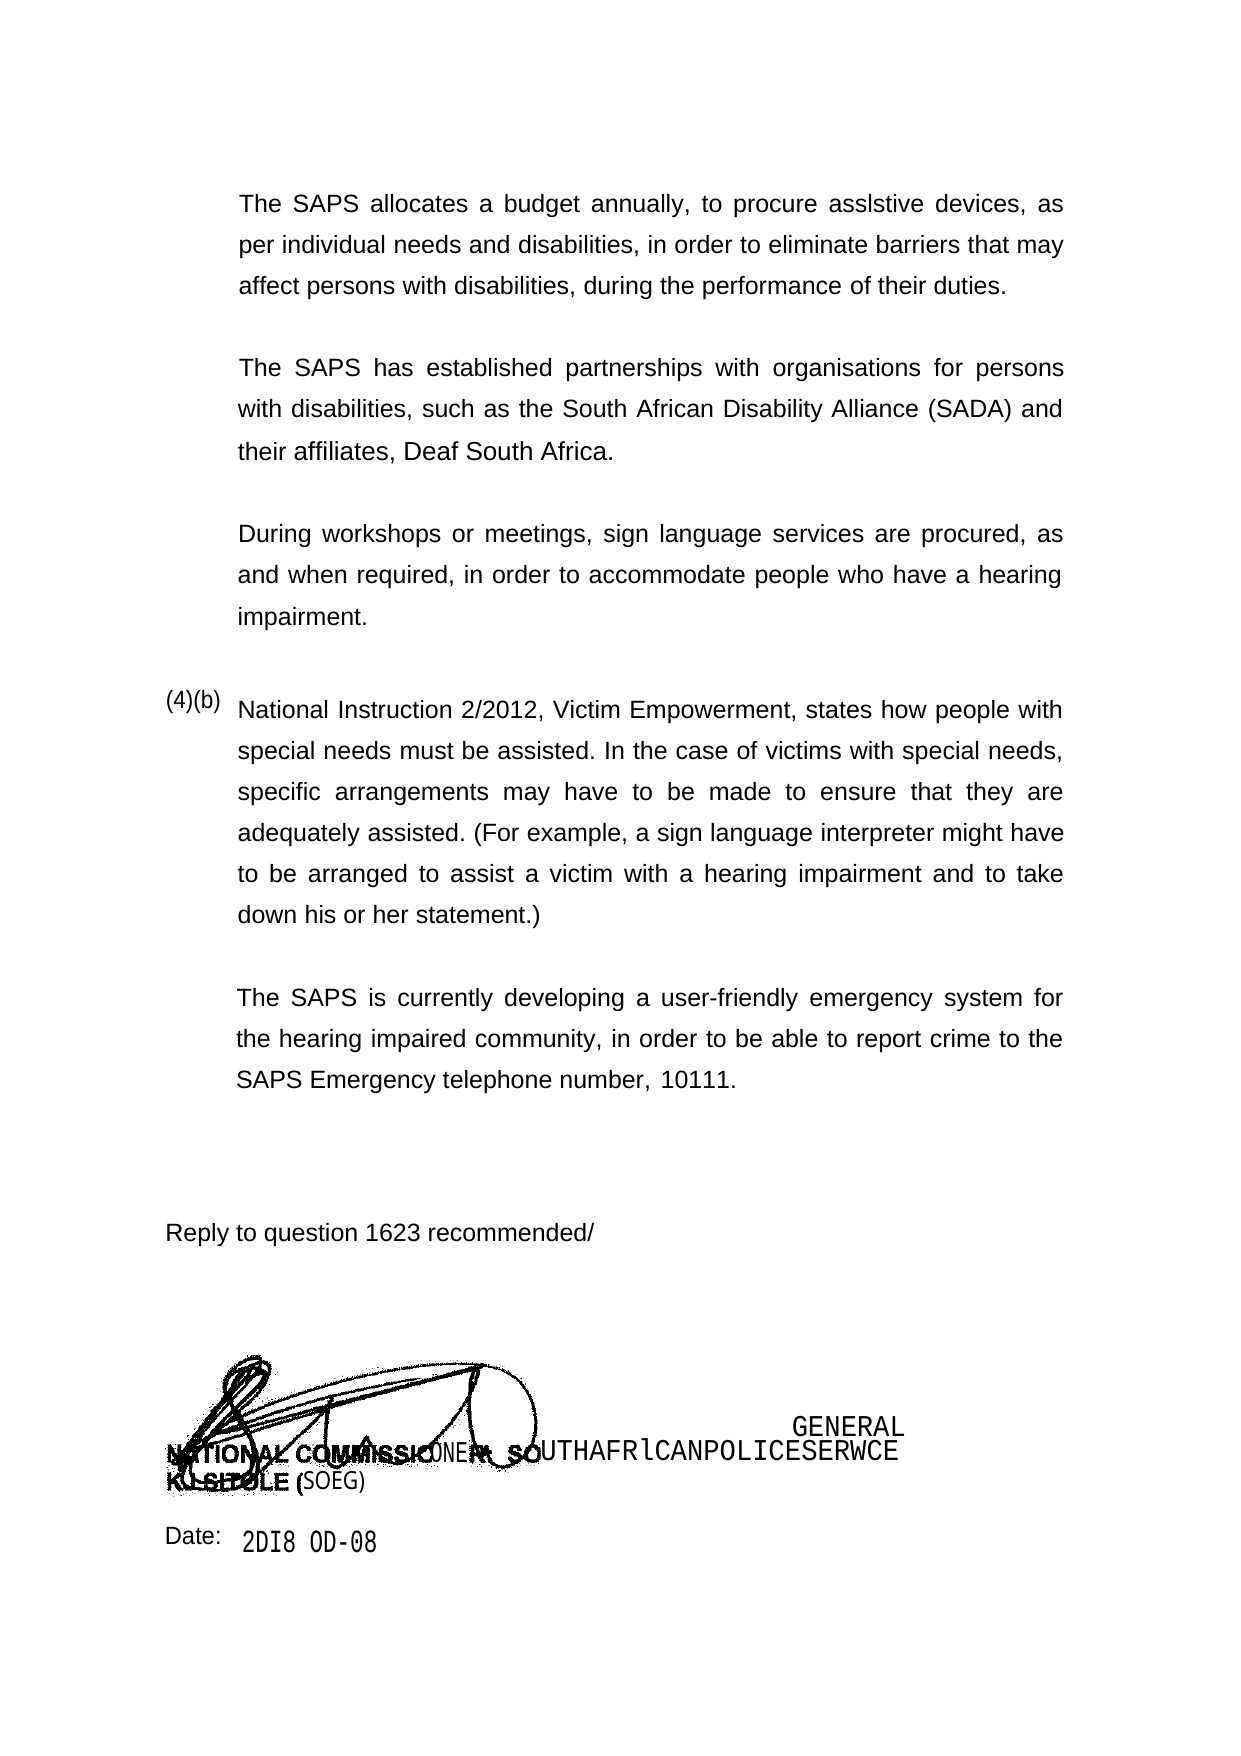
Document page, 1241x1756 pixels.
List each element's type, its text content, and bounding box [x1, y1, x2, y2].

text National Instruction 2/2012, Victim Empowerment, states how people with special needs must be assisted. In the case of victims with special needs, specific arrangements may have to be made to ensure that they are adequately assisted. (For example, a sign language interpreter might have to be arranged to assist a victim with a hearing impairment and to take down his or her statement.) [237, 695, 1065, 929]
text GENERAL UTHAFRlCANPOLICESERWCE [541, 1414, 1136, 1469]
text Date: [164, 1521, 221, 1550]
picture [165, 1354, 541, 1497]
text During workshops or meetings, sign language services are procured, as and when required, in order to accommodate people who have a hearing impairment. [237, 519, 1063, 630]
text 2DI8 OD-08 [242, 1526, 1136, 1562]
text The SAPS allocates a budget annually, to procure asslstive devices, as per individual needs and disabilities, in order to eliminate barriers that may affect persons with disabilities, during the performance of their duties. [238, 189, 1064, 299]
text The SAPS has established partnerships with organisations for persons with disabilities, such as the South African Disability Alliance (SADA) and their affiliates, Deaf South Africa. [238, 353, 1064, 466]
text (4)(b) [166, 685, 223, 714]
text The SAPS is currently developing a user-friendly emergency system for the hearing impaired community, in order to be able to report crime to the SAPS Emergency telephone number, 10111. [236, 983, 1064, 1094]
text Reply to question 1623 recommended/ [165, 1217, 1136, 1246]
